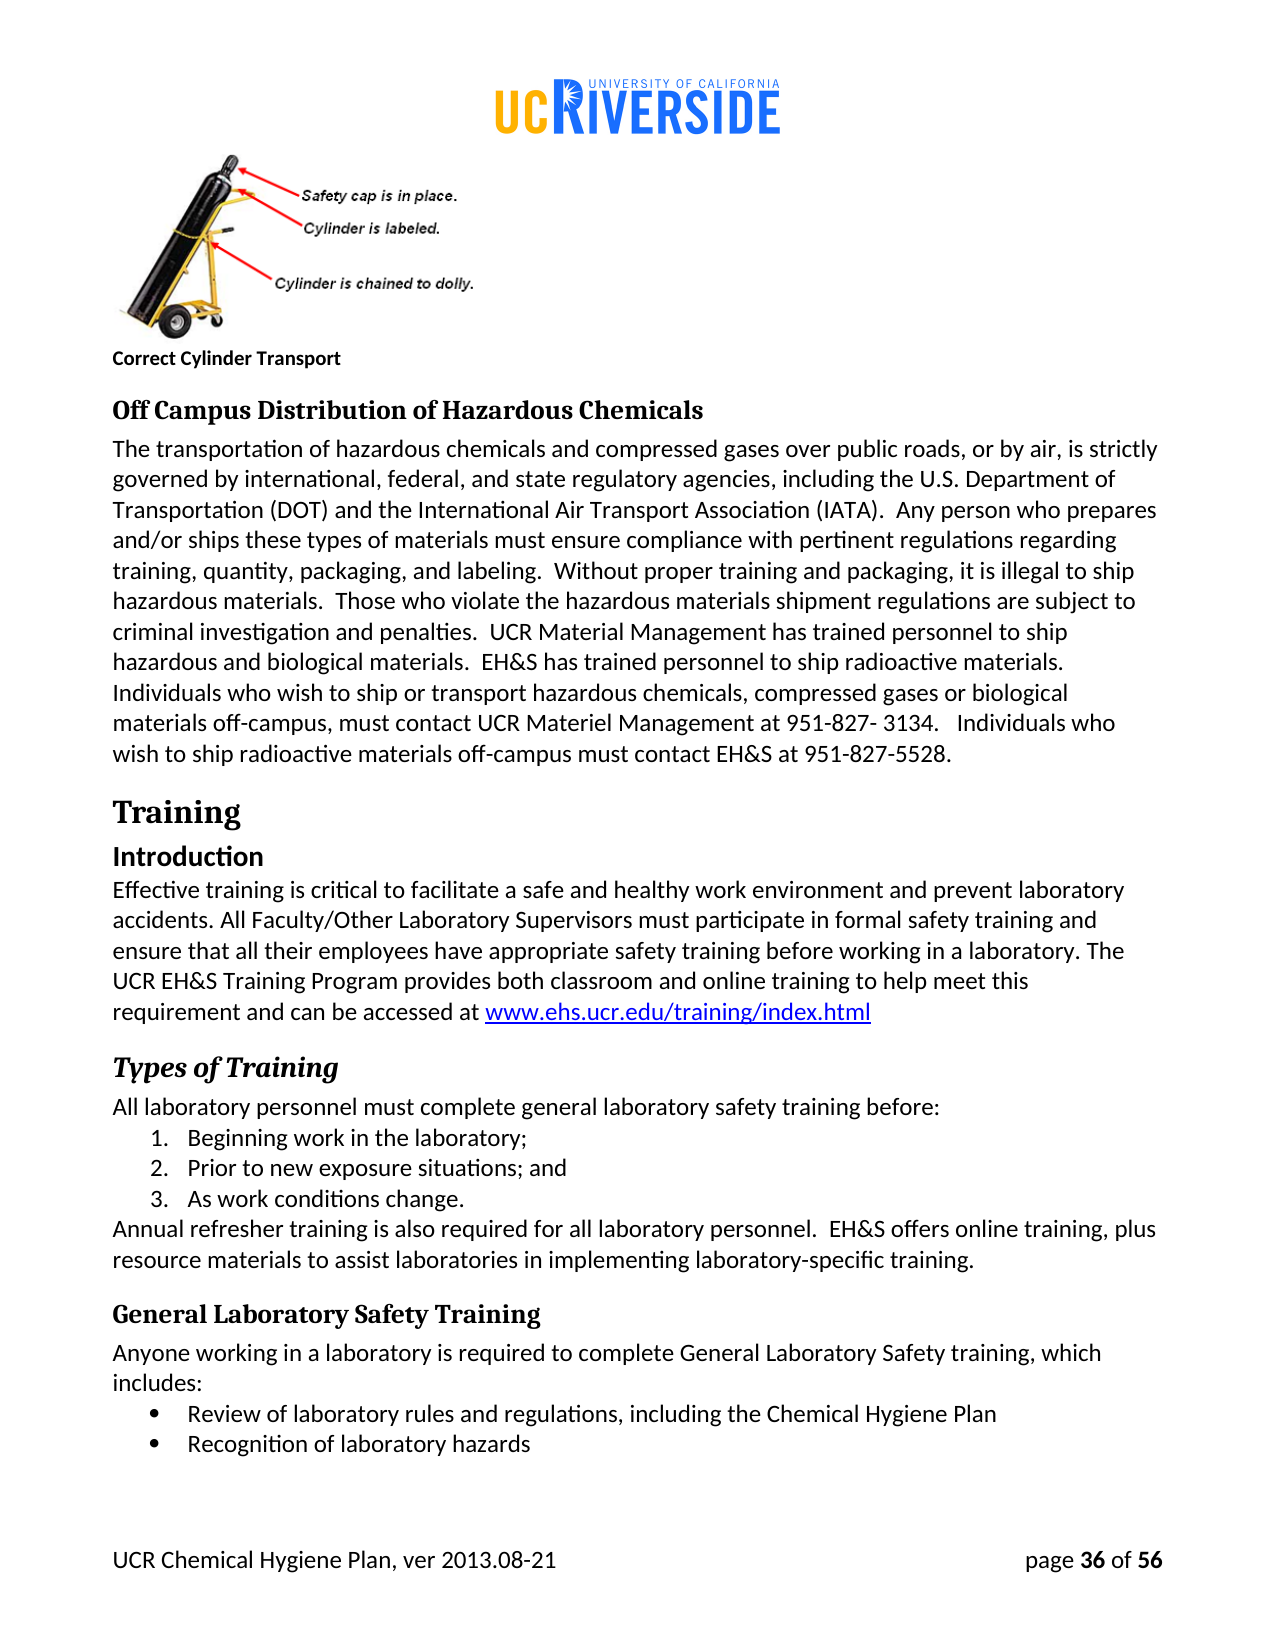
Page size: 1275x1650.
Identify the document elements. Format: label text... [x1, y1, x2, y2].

list Recognition of laboratory hazards [150, 1428, 1162, 1459]
picture [487, 75, 788, 139]
text Anyone working in a laboratory is required to complete General Laboratory Safety training, which includes: [112, 1337, 1162, 1398]
list Prior to new exposure situations; and [150, 1152, 1162, 1183]
subtitle Types of Training [112, 1051, 1162, 1085]
text Introduction [112, 838, 1162, 874]
subtitle Training [112, 793, 1162, 832]
text The transportation of hazardous chemicals and compressed gases over public roads, or by air, is strictly governed by international, federal, and state regulatory agencies, including the U.S. Department of Transportation (DOT) and the International Air Transport Association (IATA). Any person who prepares and/or ships these types of materials must ensure compliance with pertinent regulations regarding training, quantity, packaging, and labeling. Without proper training and packaging, it is illegal to ship hazardous materials. Those who violate the hazardous materials shipment regulations are subject to criminal investigation and penalties. UCR Material Management has trained personnel to ship hazardous and biological materials. EH&S has trained personnel to ship radioactive materials. Individuals who wish to ship or transport hazardous chemicals, compressed gases or biological materials off-campus, must contact UCR Materiel Management at 951-827- 3134. Individuals who wish to ship radioactive materials off-campus must contact EH&S at 951-827-5528. [112, 433, 1162, 768]
subtitle General Laboratory Safety Training [112, 1299, 1162, 1330]
text Annual refresher training is also required for all laboratory personnel. EH&S offers online training, plus resource materials to assist laboratories in implementing laboratory-specific training. [112, 1213, 1162, 1274]
text All laboratory personnel must complete general laboratory safety training before: [112, 1091, 1162, 1122]
text Effective training is critical to facilitate a safe and healthy work environment and prevent laboratory accidents. All Faculty/Other Laboratory Supervisors must participate in formal safety training and ensure that all their employees have appropriate safety training before working in a laboratory. The UCR EH&S Training Program provides both classroom and online training to help meet this requirement and can be accessed at www.ehs.ucr.edu/training/index.html [112, 874, 1162, 1026]
list Review of laboratory rules and regulations, including the Chemical Hygiene Plan [150, 1398, 1162, 1428]
subtitle Off Campus Distribution of Hazardous Chemicals [112, 395, 1162, 427]
text Correct Cylinder Transport [112, 345, 1162, 370]
list As work conditions change. [150, 1183, 1162, 1213]
list Beginning work in the laboratory; [150, 1122, 1162, 1152]
